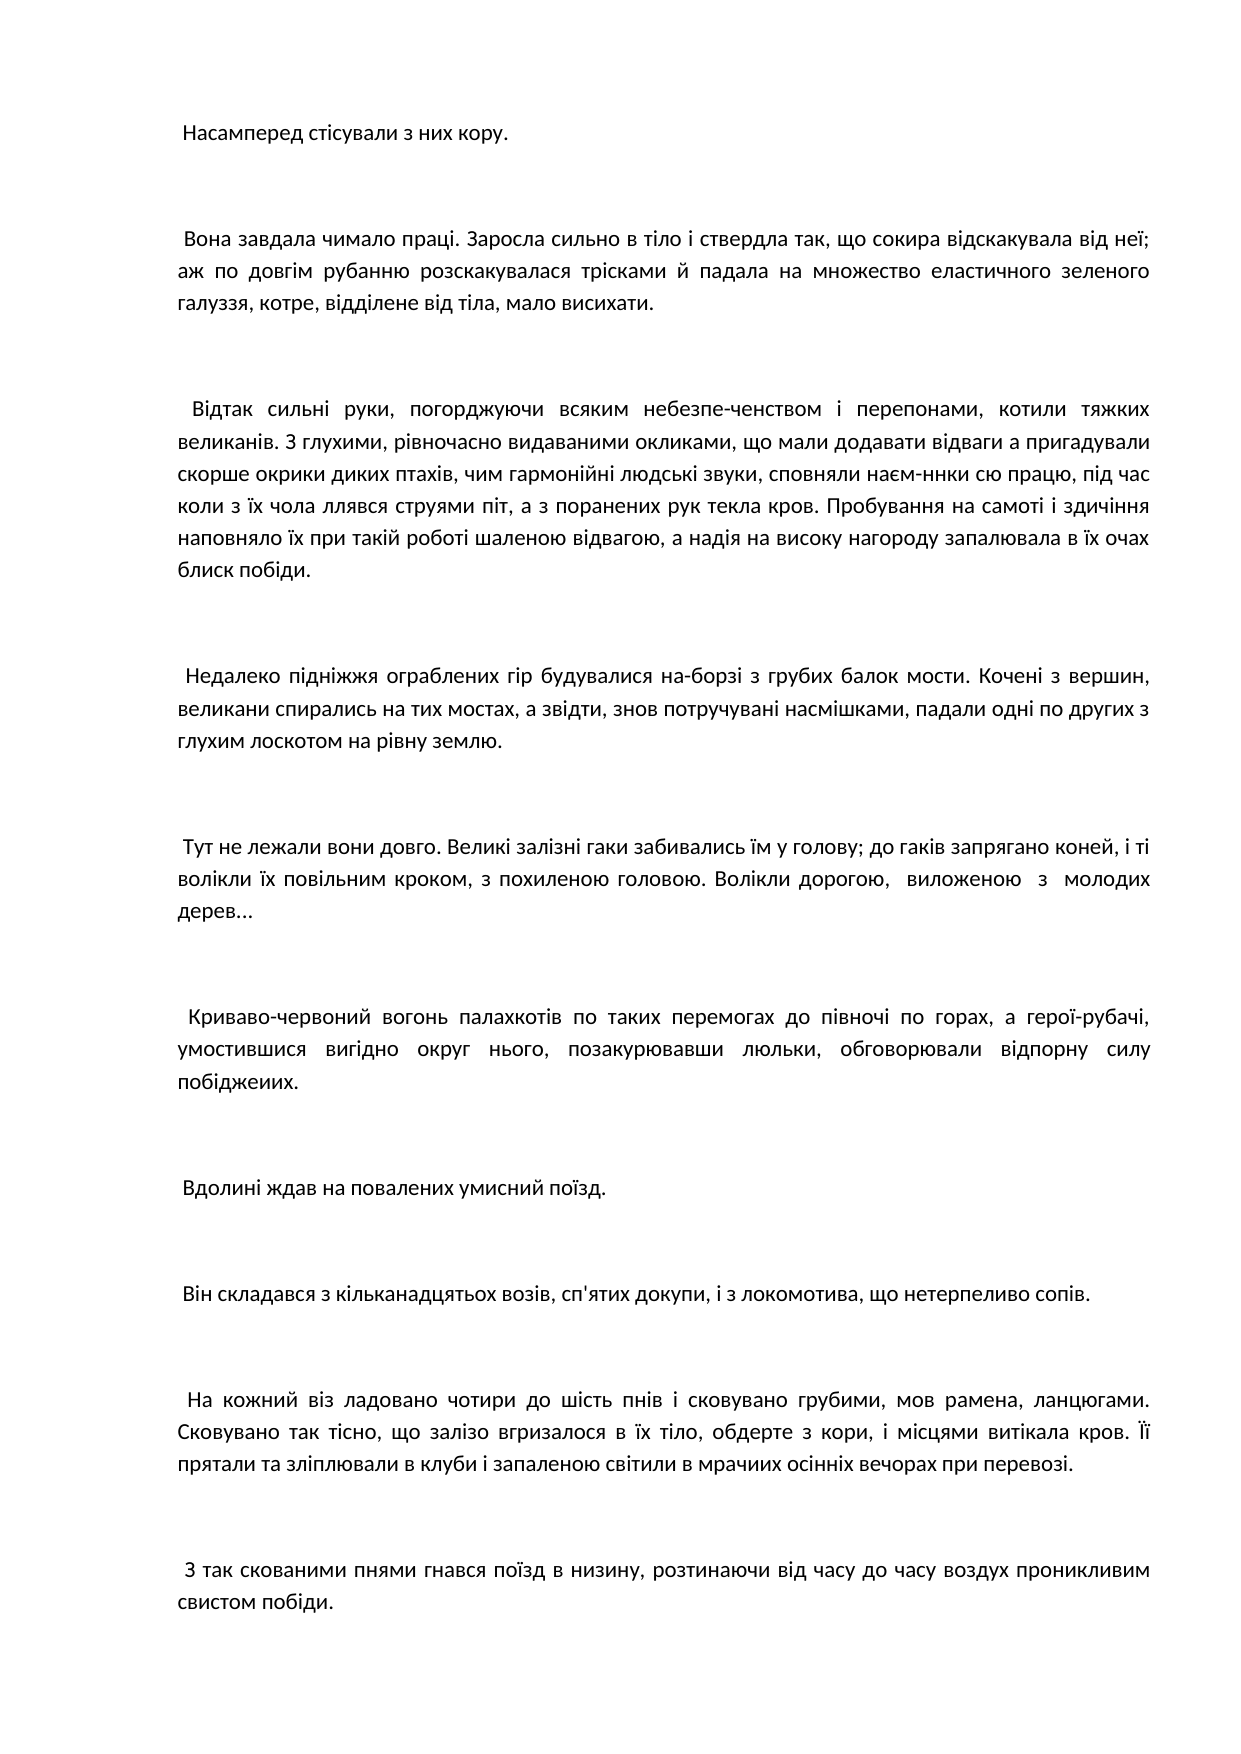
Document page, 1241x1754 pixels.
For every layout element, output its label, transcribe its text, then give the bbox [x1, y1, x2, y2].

text Вона завдала чимало праці. Заросла сильно в тіло і ствердла так, що сокира відскакувала від неї; аж по довгім рубанню розскакувалася трісками й падала на множество еластичного зеленого галуззя, котре, відділене від тіла, мало висихати. [177, 224, 1152, 317]
text Недалеко підніжжя ограблених гір будувалися на-борзі з грубих балок мости. Кочені з вершин, великани спирались на тих мостах, а звідти, знов потручувані насмішками, падали одні по других з глухим лоскотом на рівну землю. [177, 662, 1152, 754]
text З так скованими пнями гнався поїзд в низину, розтинаючи від часу до часу воздух проникливим свистом побіди. [177, 1555, 1152, 1616]
text Насамперед стісували з них кору. [177, 118, 1152, 146]
text На кожний віз ладовано чотири до шість пнів і сковувано грубими, мов рамена, ланцюгами. Сковувано так тісно, що залізо вгризалося в їх тіло, обдерте з кори, і місцями витікала кров. Її прятали та зліплювали в клуби і запаленою світили в мрачиих осінніх вечорах при перевозі. [177, 1385, 1152, 1477]
text Відтак сильні руки, погорджуючи всяким небезпе-ченством і перепонами, котили тяжких великанів. З глухими, рівночасно видаваними окликами, що мали додавати відваги а пригадували скорше окрики диких птахів, чим гармонійні людські звуки, сповняли наєм-ннки сю працю, під час коли з їх чола ллявся струями піт, а з поранених рук текла кров. Пробування на самоті і здичіння наповняло їх при такій роботі шаленою відвагою, а надія на високу нагороду запалювала в їх очах блиск побіди. [177, 394, 1152, 583]
text Вдолині ждав на повалених умисний поїзд. [177, 1173, 1152, 1201]
text Криваво-червоний вогонь палахкотів по таких перемогах до півночі по горах, а герої-рубачі, умостившися вигідно округ нього, позакурювавши люльки, обговорювали відпорну силу побіджеиих. [177, 1002, 1152, 1095]
text Тут не лежали вони довго. Великі залізні гаки забивались їм у голову; до гаків запрягано коней, і ті волікли їх повільним кроком, з похиленою головою. Волікли дорогою, виложеною з молодих дерев... [177, 832, 1152, 924]
text Він складався з кільканадцятьох возів, сп'ятих докупи, і з локомотива, що нетерпеливо сопів. [177, 1279, 1152, 1307]
